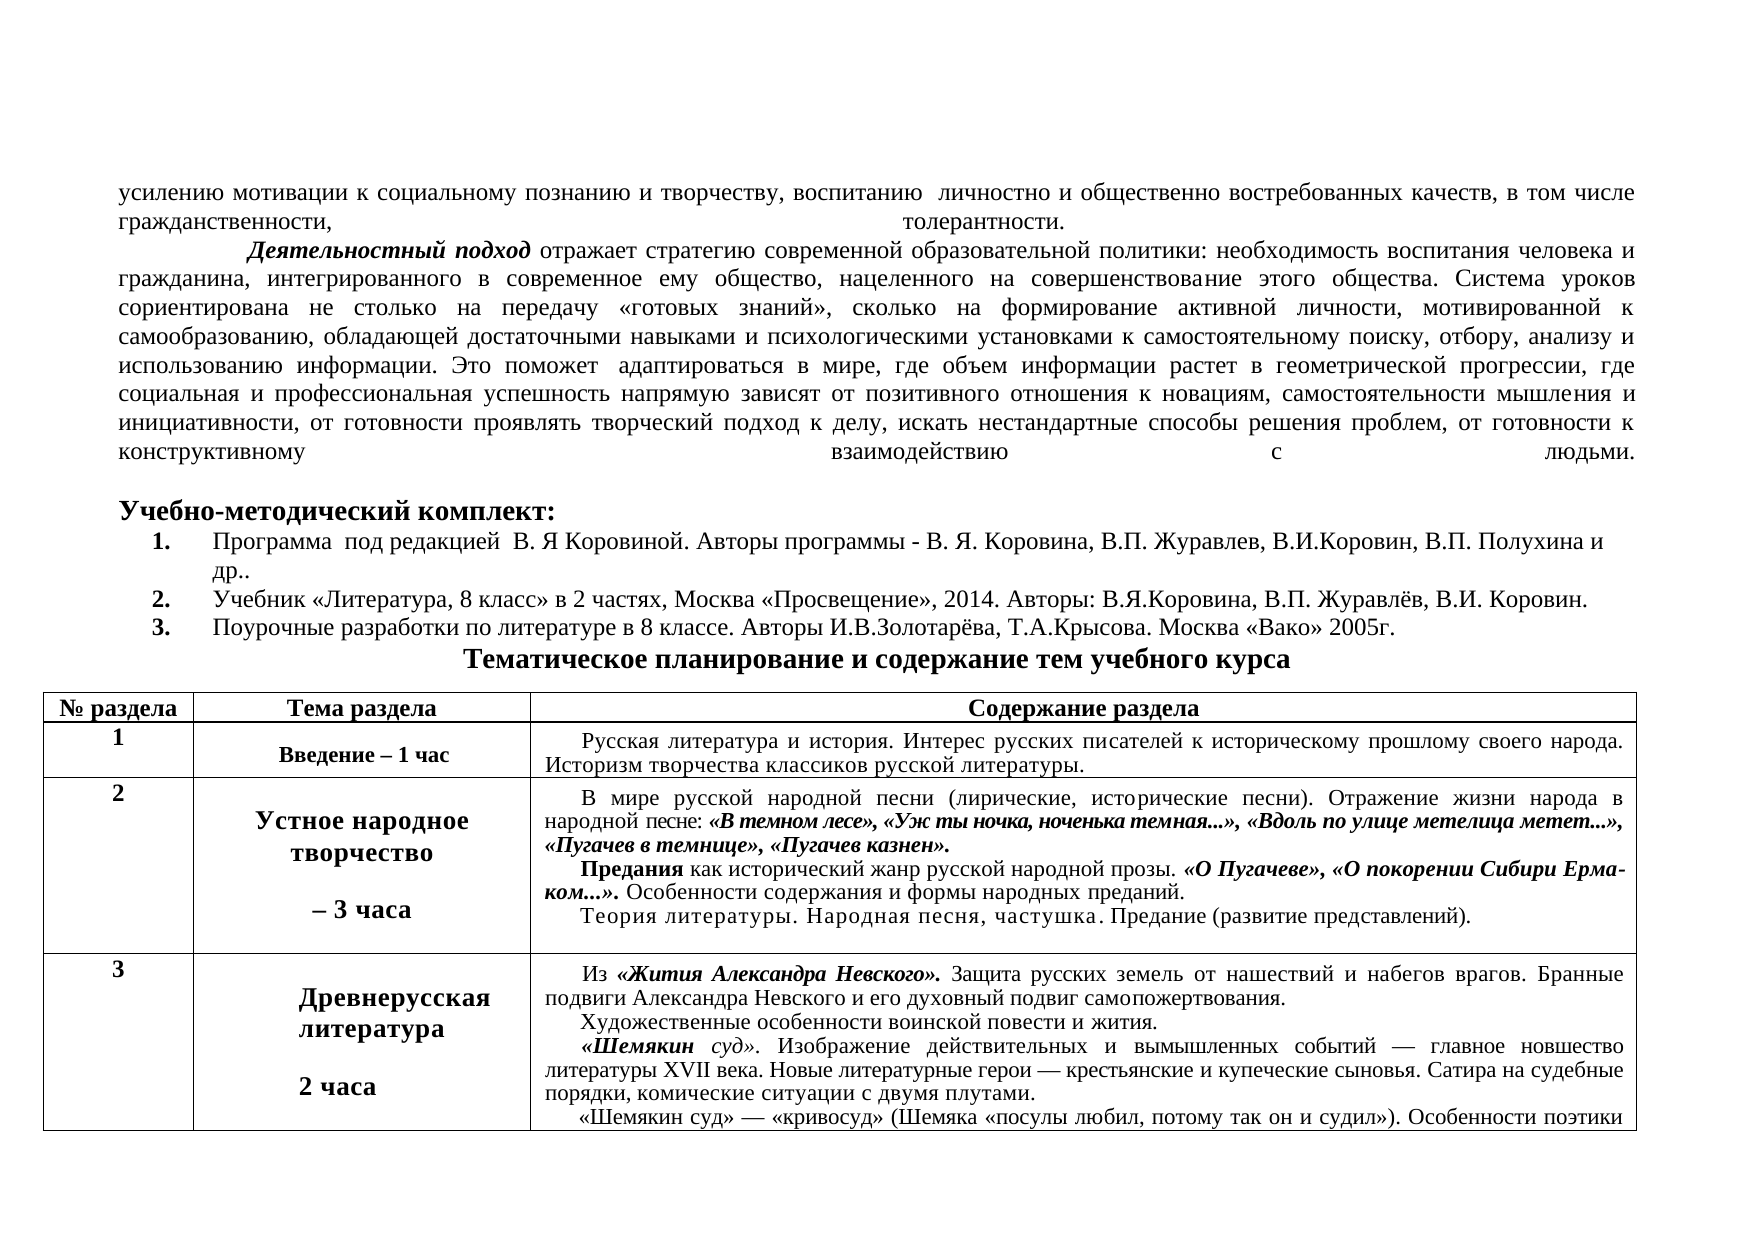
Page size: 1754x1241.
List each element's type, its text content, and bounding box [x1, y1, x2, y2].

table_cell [194, 954, 530, 1130]
table_cell Устное народное творчество – 3 часа [194, 778, 530, 953]
table_cell 1 [44, 723, 193, 777]
text Учебно-методический комплект: [118, 493, 1635, 526]
table_cell 2 [44, 778, 193, 953]
list Поурочные разработки по литературе в 8 классе. Авторы И.В.Золотарёва, Т.А.Крысова. Москва «Вако» 2005г. [152, 612, 1635, 641]
table_header Содержание раздела [531, 693, 1636, 721]
list Учебник «Литература, 8 класс» в 2 частях, Москва «Просвещение», 2014. Авторы: В.Я.Коровина, В.П. Журавлёв, В.И. Коровин. [152, 584, 1635, 612]
table_cell В мире русской народной песни (лирические, исторические песни). Отражение жизни народа в народной песне: «В темном лесе», «Уж ты ночка, ноченька темная...», «Вдоль по улице метелица метет...», «Пугачев в темнице», «Пугачев казнен». Предания как исторический жанр русской народной прозы. «О Пугачеве», «О покорении Сибири Ермаком...». Особенности содержания и формы народных преданий. Теория литературы. Народная песня, частушка. Предание (развитие представлений). [531, 778, 1636, 953]
table_cell 3 [44, 954, 193, 1130]
table_header Тема раздела [194, 693, 530, 721]
table_cell Русская литература и история. Интерес русских писателей к историческому прошлому своего народа. Историзм творчества классиков русской литературы. [531, 723, 1636, 777]
text Тематическое планирование и содержание тем учебного курса [118, 641, 1636, 675]
table_header № раздела [44, 693, 193, 721]
table_cell Введение – 1 час [194, 723, 530, 777]
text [118, 177, 1636, 493]
list Программа под редакцией В. Я Коровиной. Авторы программы - В. Я. Коровина, В.П. Журавлев, В.И.Коровин, В.П. Полухина и др.. [152, 526, 1636, 584]
